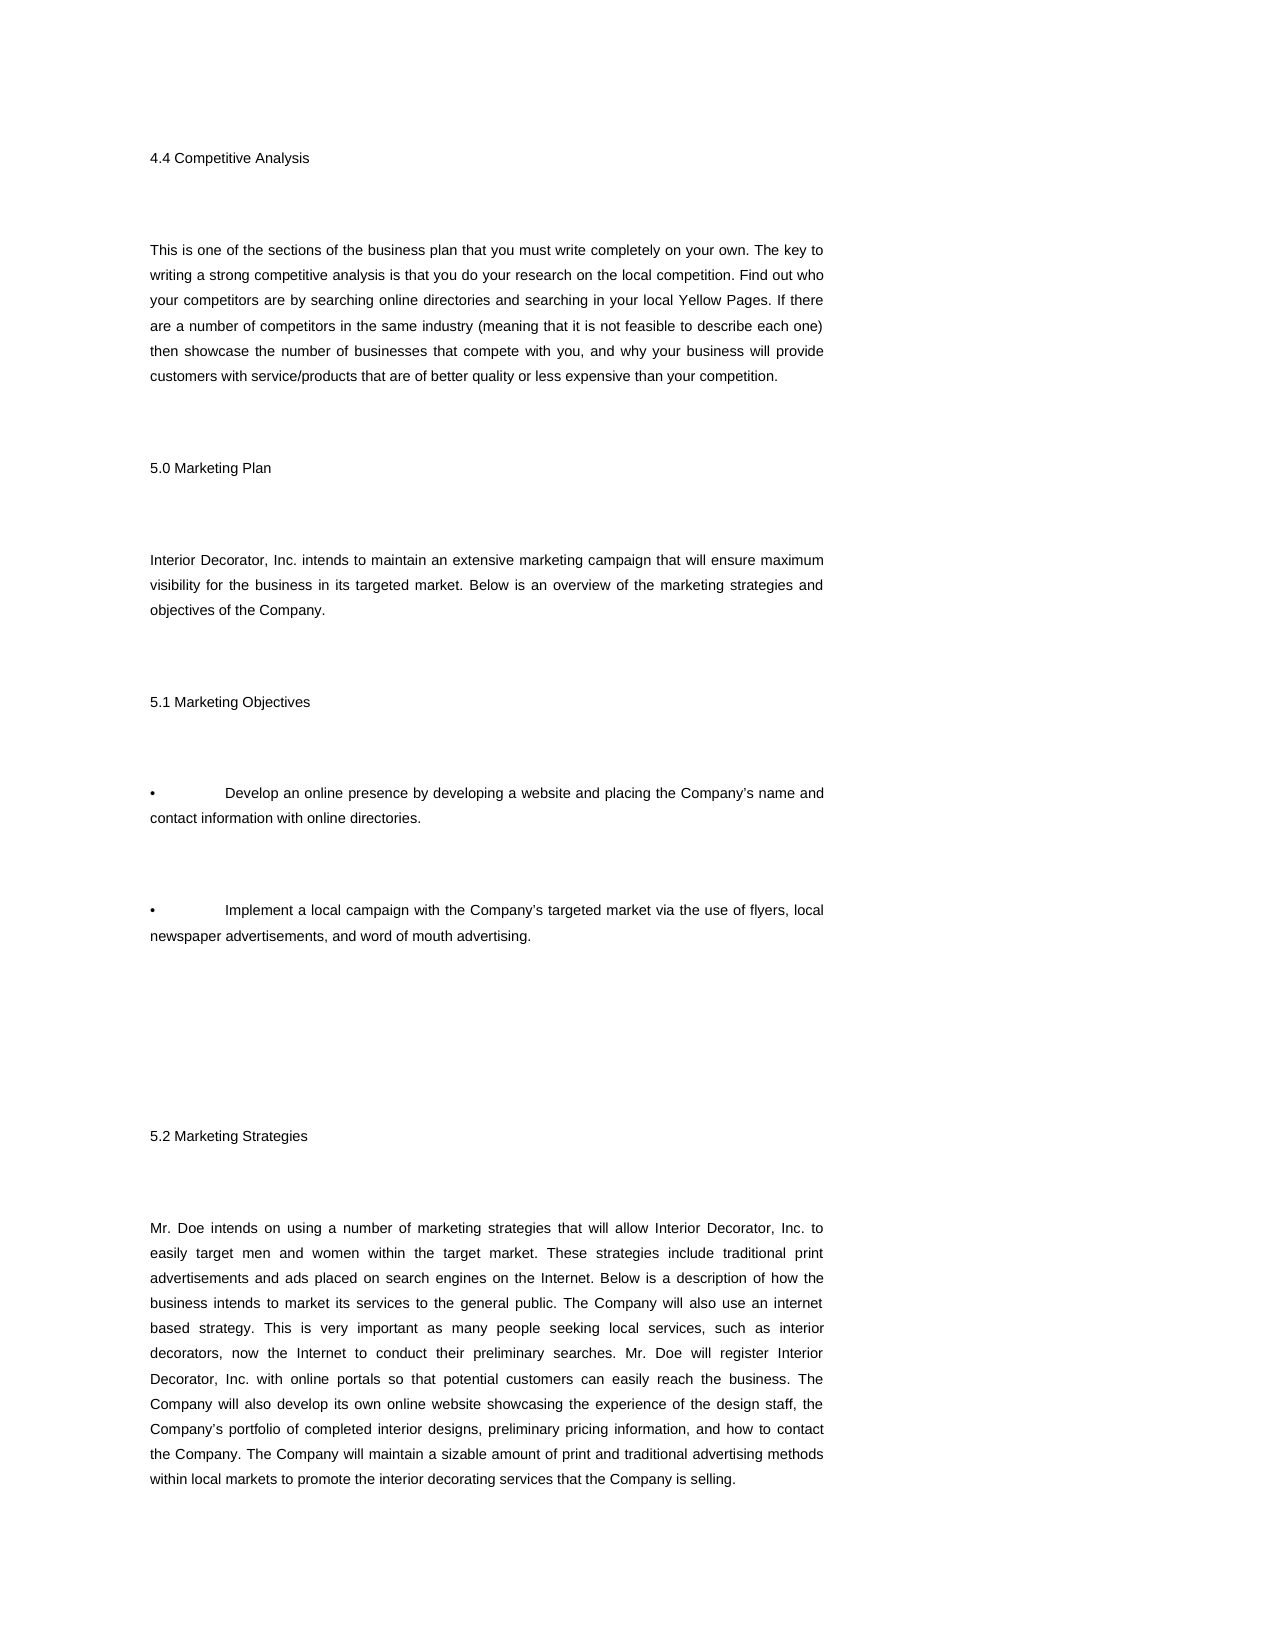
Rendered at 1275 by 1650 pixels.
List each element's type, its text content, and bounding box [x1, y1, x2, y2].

text This is one of the sections of the business plan that you must write completely on your own. The key to writing a strong competitive analysis is that you do your research on the local competition. Find out who your competitors are by searching online directories and searching in your local Yellow Pages. If there are a number of competitors in the same industry (meaning that it is not feasible to describe each one) then showcase the number of businesses that compete with you, and why your business will provide customers with service/products that are of better quality or less expensive than your competition. [150, 242, 825, 384]
text • Implement a local campaign with the Company’s targeted market via the use of flyers, local newspaper advertisements, and word of mouth advertising. [150, 902, 825, 944]
text • Develop an online presence by developing a website and placing the Company’s name and contact information with online directories. [150, 785, 825, 827]
text 5.2 Marketing Strategies [150, 1128, 825, 1144]
text Interior Decorator, Inc. intends to maintain an extensive marketing campaign that will ensure maximum visibility for the business in its targeted market. Below is an overview of the marketing strategies and objectives of the Company. [150, 551, 825, 618]
text 4.4 Competitive Analysis [150, 150, 825, 167]
text 5.0 Marketing Plan [150, 459, 825, 476]
text 5.1 Marketing Objectives [150, 693, 825, 710]
text Mr. Doe intends on using a number of marketing strategies that will allow Interior Decorator, Inc. to easily target men and women within the target market. These strategies include traditional print advertisements and ads placed on search engines on the Internet. Below is a description of how the business intends to market its services to the general public. The Company will also use an internet based strategy. This is very important as many people seeking local services, such as interior decorators, now the Internet to conduct their preliminary searches. Mr. Doe will register Interior Decorator, Inc. with online portals so that potential customers can easily reach the business. The Company will also develop its own online website showcasing the experience of the design staff, the Company’s portfolio of completed interior designs, preliminary pricing information, and how to contact the Company. The Company will maintain a sizable amount of print and traditional advertising methods within local markets to promote the interior decorating services that the Company is selling. [150, 1220, 825, 1487]
